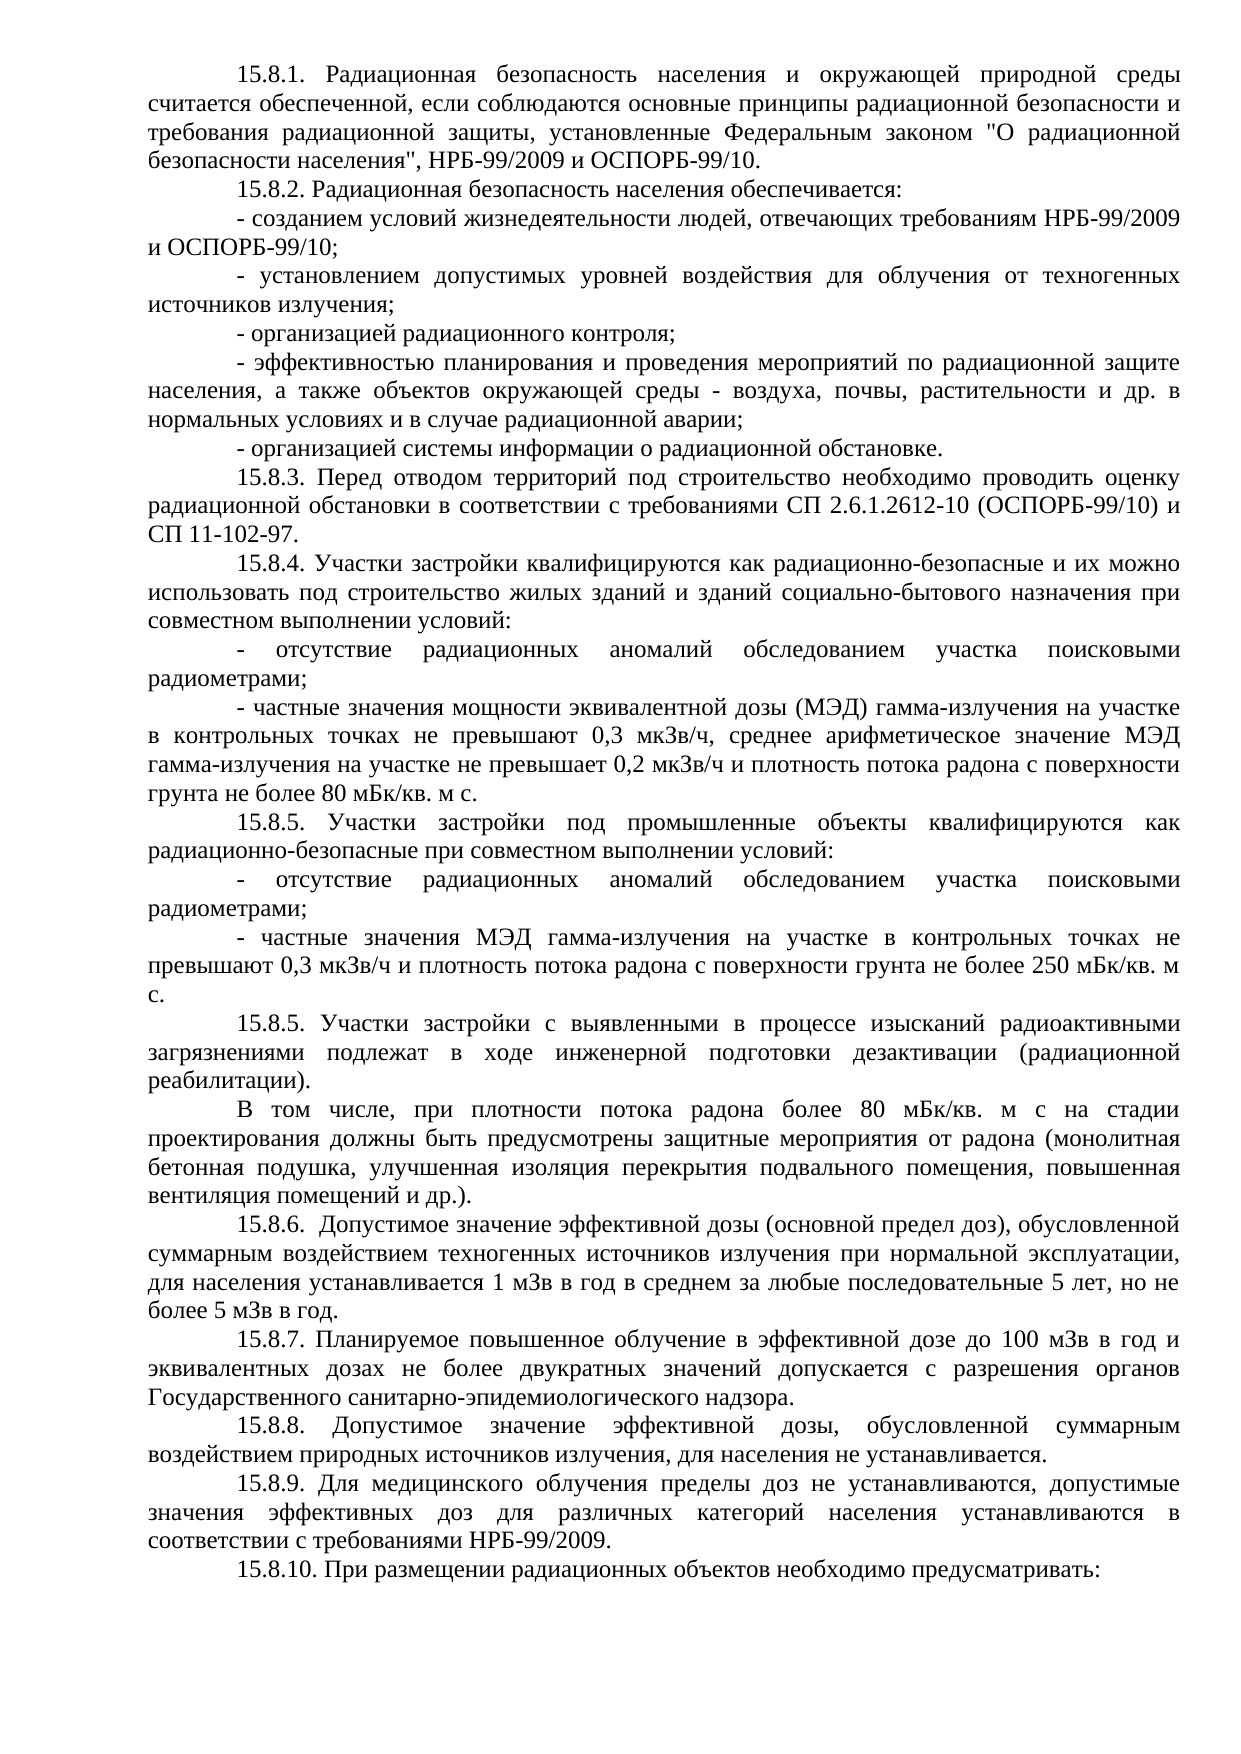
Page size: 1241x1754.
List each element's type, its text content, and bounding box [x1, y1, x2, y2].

text В том числе, при плотности потока радона более 80 мБк/кв. м с на стадии проектирования должны быть предусмотрены защитные мероприятия от радона (монолитная бетонная подушка, улучшенная изоляция перекрытия подвального помещения, повышенная вентиляция помещений и др.). [148, 1094, 1181, 1209]
text 15.8.3. Перед отводом территорий под строительство необходимо проводить оценку радиационной обстановки в соответствии с требованиями СП 2.6.1.2612-10 (ОСПОРБ-99/10) и СП 11-102-97. [148, 462, 1181, 548]
text 15.8.5. Участки застройки с выявленными в процессе изысканий радиоактивными загрязнениями подлежат в ходе инженерной подготовки дезактивации (радиационной реабилитации). [148, 1008, 1181, 1094]
text 15.8.8. Допустимое значение эффективной дозы, обусловленной суммарным воздействием природных источников излучения, для населения не устанавливается. [148, 1410, 1181, 1468]
text - организацией системы информации о радиационной обстановке. [148, 433, 1181, 462]
text - отсутствие радиационных аномалий обследованием участка поисковыми радиометрами; [148, 634, 1181, 692]
text 15.8.4. Участки застройки квалифицируются как радиационно-безопасные и их можно использовать под строительство жилых зданий и зданий социально-бытового назначения при совместном выполнении условий: [148, 548, 1181, 634]
text - частные значения мощности эквивалентной дозы (МЭД) гамма-излучения на участке в контрольных точках не превышают 0,3 мкЗв/ч, среднее арифметическое значение МЭД гамма-излучения на участке не превышает 0,2 мкЗв/ч и плотность потока радона с поверхности грунта не более 80 мБк/кв. м с. [148, 692, 1181, 807]
text - установлением допустимых уровней воздействия для облучения от техногенных источников излучения; [148, 260, 1181, 318]
text 15.8.10. При размещении радиационных объектов необходимо предусматривать: [148, 1554, 1181, 1583]
text 15.8.1. Радиационная безопасность населения и окружающей природной среды считается обеспеченной, если соблюдаются основные принципы радиационной безопасности и требования радиационной защиты, установленные Федеральным законом "О радиационной безопасности населения", НРБ-99/2009 и ОСПОРБ-99/10. [148, 59, 1181, 174]
text - частные значения МЭД гамма-излучения на участке в контрольных точках не превышают 0,3 мкЗв/ч и плотность потока радона с поверхности грунта не более 250 мБк/кв. м с. [148, 922, 1181, 1008]
text 15.8.9. Для медицинского облучения пределы доз не устанавливаются, допустимые значения эффективных доз для различных категорий населения устанавливаются в соответствии с требованиями НРБ-99/2009. [148, 1468, 1181, 1554]
text 15.8.6. Допустимое значение эффективной дозы (основной предел доз), обусловленной суммарным воздействием техногенных источников излучения при нормальной эксплуатации, для населения устанавливается 1 мЗв в год в среднем за любые последовательные 5 лет, но не более 5 мЗв в год. [148, 1209, 1181, 1324]
text 15.8.5. Участки застройки под промышленные объекты квалифицируются как радиационно-безопасные при совместном выполнении условий: [148, 807, 1181, 864]
text - созданием условий жизнедеятельности людей, отвечающих требованиям НРБ-99/2009 и ОСПОРБ-99/10; [148, 203, 1181, 260]
text 15.8.7. Планируемое повышенное облучение в эффективной дозе до 100 мЗв в год и эквивалентных дозах не более двукратных значений допускается с разрешения органов Государственного санитарно-эпидемиологического надзора. [148, 1324, 1181, 1410]
text 15.8.2. Радиационная безопасность населения обеспечивается: [148, 174, 1181, 203]
text - отсутствие радиационных аномалий обследованием участка поисковыми радиометрами; [148, 864, 1181, 922]
text - эффективностью планирования и проведения мероприятий по радиационной защите населения, а также объектов окружающей среды - воздуха, почвы, растительности и др. в нормальных условиях и в случае радиационной аварии; [148, 347, 1181, 433]
text - организацией радиационного контроля; [148, 318, 1181, 347]
